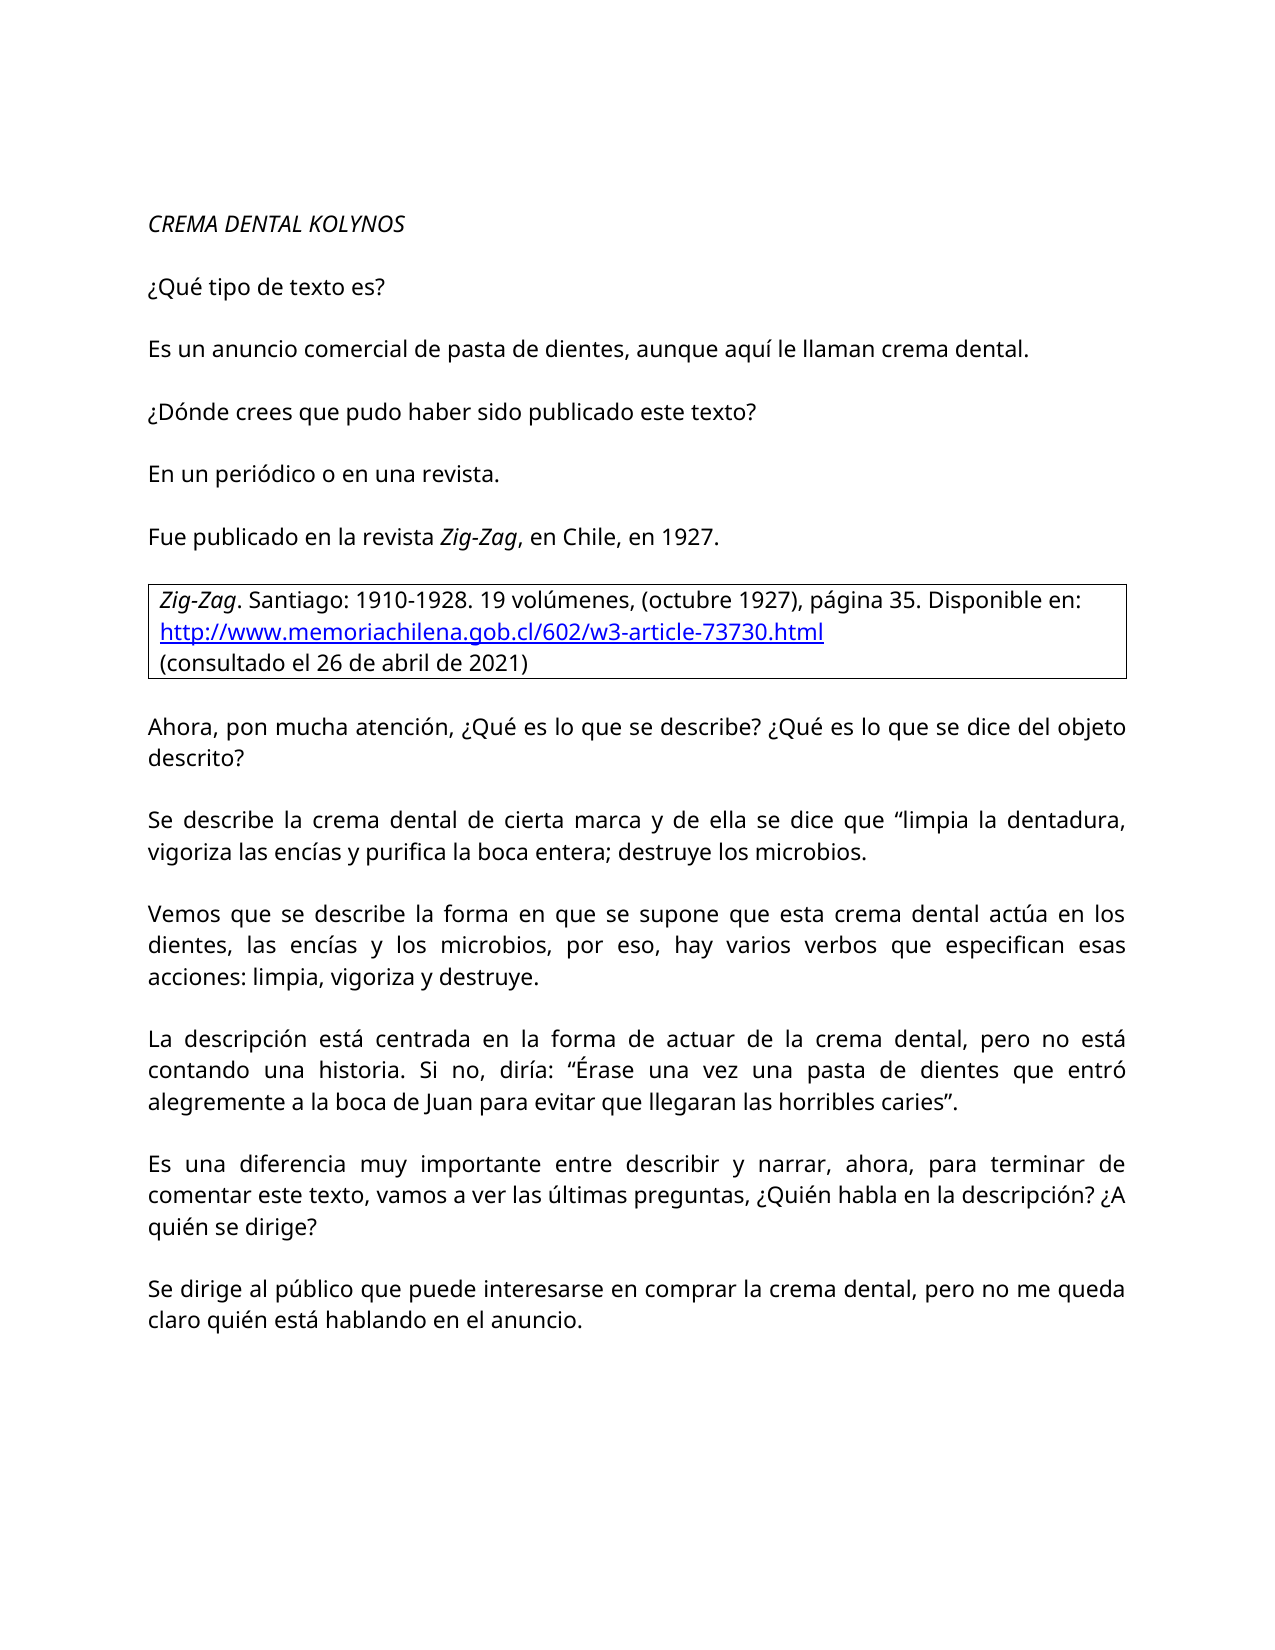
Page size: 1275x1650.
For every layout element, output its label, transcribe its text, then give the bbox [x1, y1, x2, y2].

text Fue publicado en la revista Zig-Zag, en Chile, en 1927. [148, 521, 1127, 552]
text CREMA DENTAL KOLYNOS [148, 208, 1127, 240]
table_header Zig-Zag. Santiago: 1910-1928. 19 volúmenes, (octubre 1927), página 35. Disponible en: http://www.memoriachilena.gob.cl/602/w3-article-73730.html (consultado el 26 de abril de 2021) [149, 585, 1126, 678]
text Vemos que se describe la forma en que se supone que esta crema dental actúa en los dientes, las encías y los microbios, por eso, hay varios verbos que especifican esas acciones: limpia, vigoriza y destruye. [148, 898, 1127, 992]
text ¿Dónde crees que pudo haber sido publicado este texto? [148, 396, 1127, 427]
text Es una diferencia muy importante entre describir y narrar, ahora, para terminar de comentar este texto, vamos a ver las últimas preguntas, ¿Quién habla en la descripción? ¿A quién se dirige? [148, 1148, 1127, 1242]
text Es un anuncio comercial de pasta de dientes, aunque aquí le llaman crema dental. [148, 333, 1127, 365]
text Ahora, pon mucha atención, ¿Qué es lo que se describe? ¿Qué es lo que se dice del objeto descrito? [148, 711, 1127, 773]
text Se describe la crema dental de cierta marca y de ella se dice que “limpia la dentadura, vigoriza las encías y purifica la boca entera; destruye los microbios. [148, 804, 1127, 867]
text ¿Qué tipo de texto es? [148, 271, 1127, 302]
text Se dirige al público que puede interesarse en comprar la crema dental, pero no me queda claro quién está hablando en el anuncio. [148, 1273, 1127, 1336]
text La descripción está centrada en la forma de actuar de la crema dental, pero no está contando una historia. Si no, diría: “Érase una vez una pasta de dientes que entró alegremente a la boca de Juan para evitar que llegaran las horribles caries”. [148, 1023, 1127, 1117]
text En un periódico o en una revista. [148, 458, 1127, 490]
